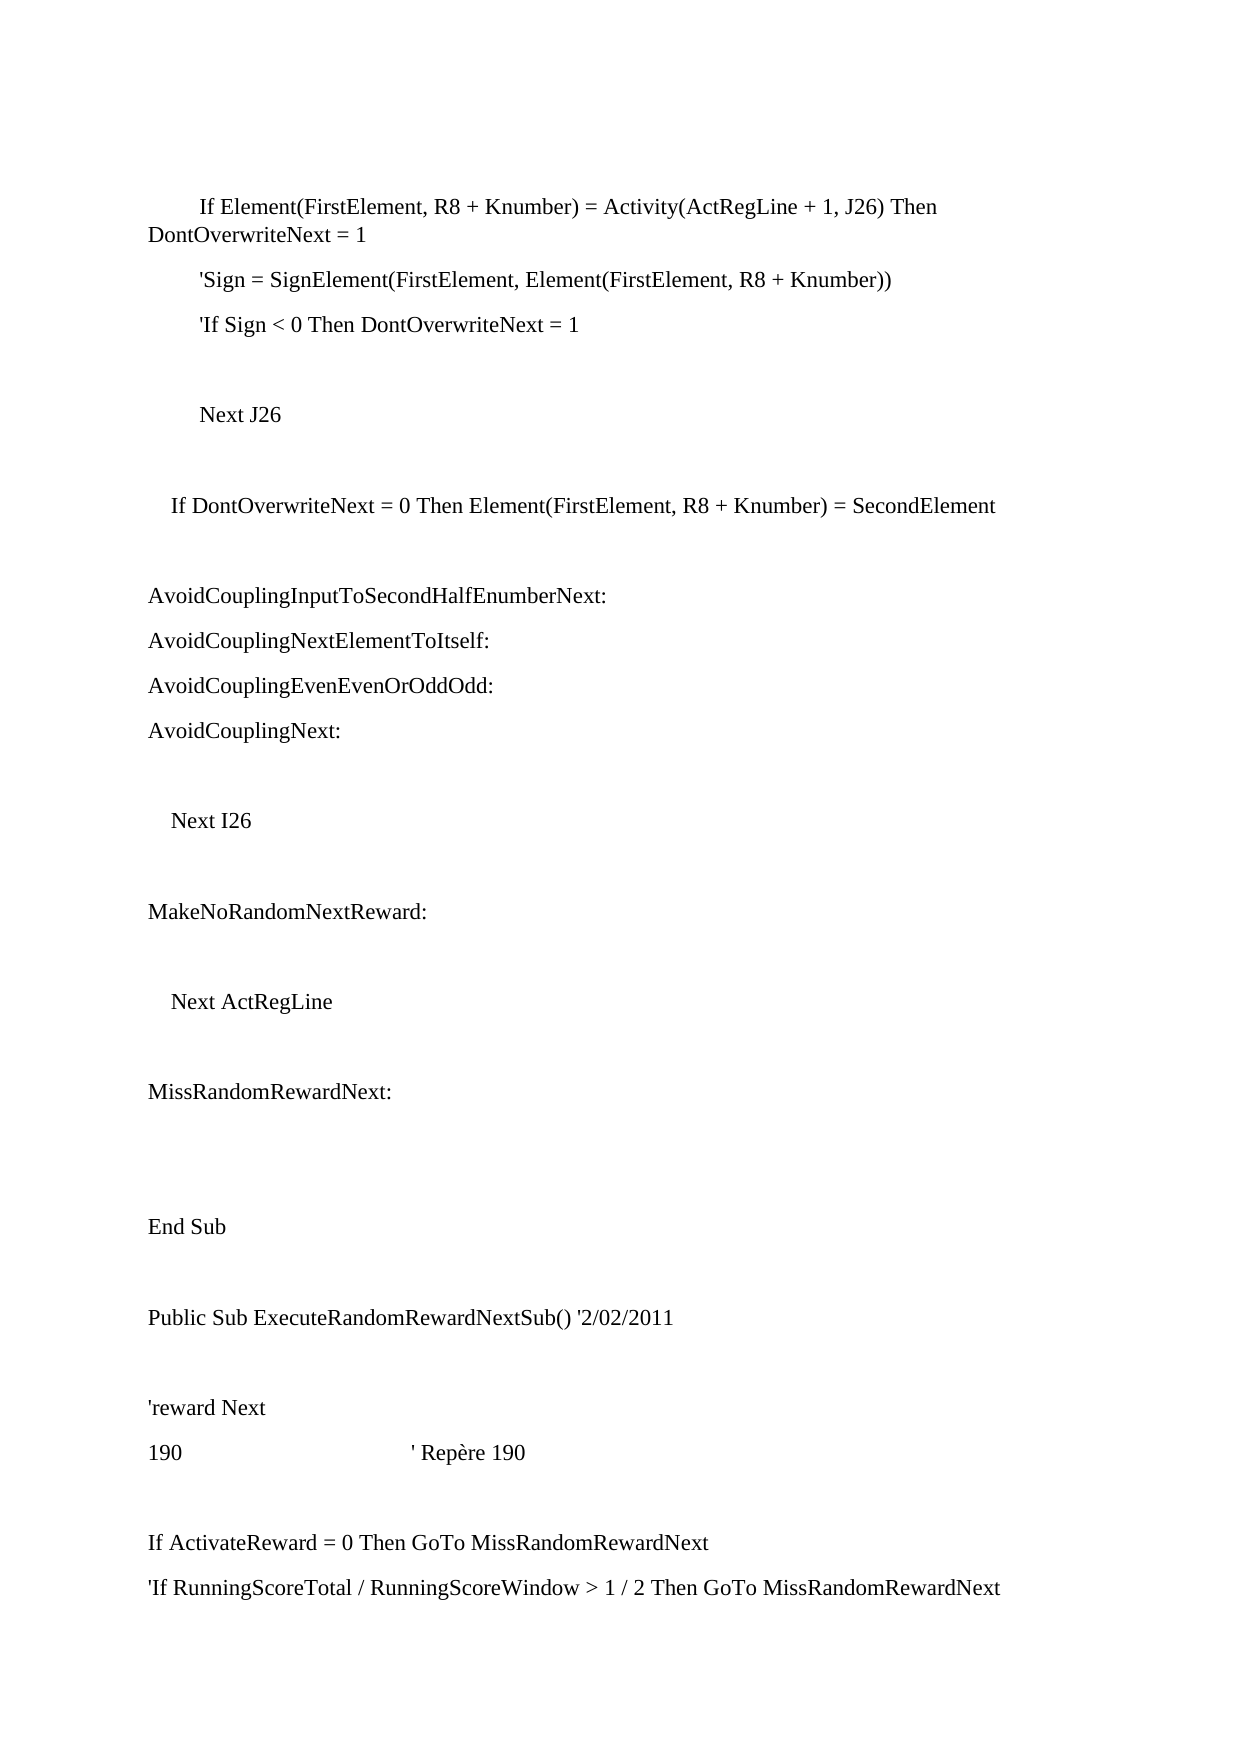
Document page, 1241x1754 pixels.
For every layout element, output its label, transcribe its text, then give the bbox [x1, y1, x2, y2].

text AvoidCouplingEvenEvenOrOddOdd: [148, 672, 1093, 698]
text Next I26 [148, 807, 1093, 834]
text AvoidCouplingNextElementToItself: [148, 627, 1093, 653]
text Next ActRegLine [148, 988, 1093, 1014]
text MissRandomRewardNext: [148, 1078, 1093, 1104]
text MakeNoRandomNextReward: [148, 898, 1093, 924]
text AvoidCouplingNext: [148, 717, 1093, 744]
text 'If Sign < 0 Then DontOverwriteNext = 1 [148, 311, 1093, 338]
text If Element(FirstElement, R8 + Knumber) = Activity(ActRegLine + 1, J26) Then DontOverwriteNext = 1 [148, 193, 1093, 247]
text 'If RunningScoreTotal / RunningScoreWindow > 1 / 2 Then GoTo MissRandomRewardNext [148, 1574, 1093, 1601]
text Public Sub ExecuteRandomRewardNextSub() '2/02/2011 [148, 1304, 1093, 1330]
text If DontOverwriteNext = 0 Then Element(FirstElement, R8 + Knumber) = SecondElement [148, 492, 1093, 518]
text Next J26 [148, 402, 1093, 428]
text If ActivateReward = 0 Then GoTo MissRandomRewardNext [148, 1529, 1093, 1556]
text 'reward Next [148, 1394, 1093, 1420]
text 190 ' Repère 190 [148, 1439, 1093, 1465]
text 'Sign = SignElement(FirstElement, Element(FirstElement, R8 + Knumber)) [148, 266, 1093, 293]
text AvoidCouplingInputToSecondHalfEnumberNext: [148, 582, 1093, 608]
text End Sub [148, 1213, 1093, 1240]
